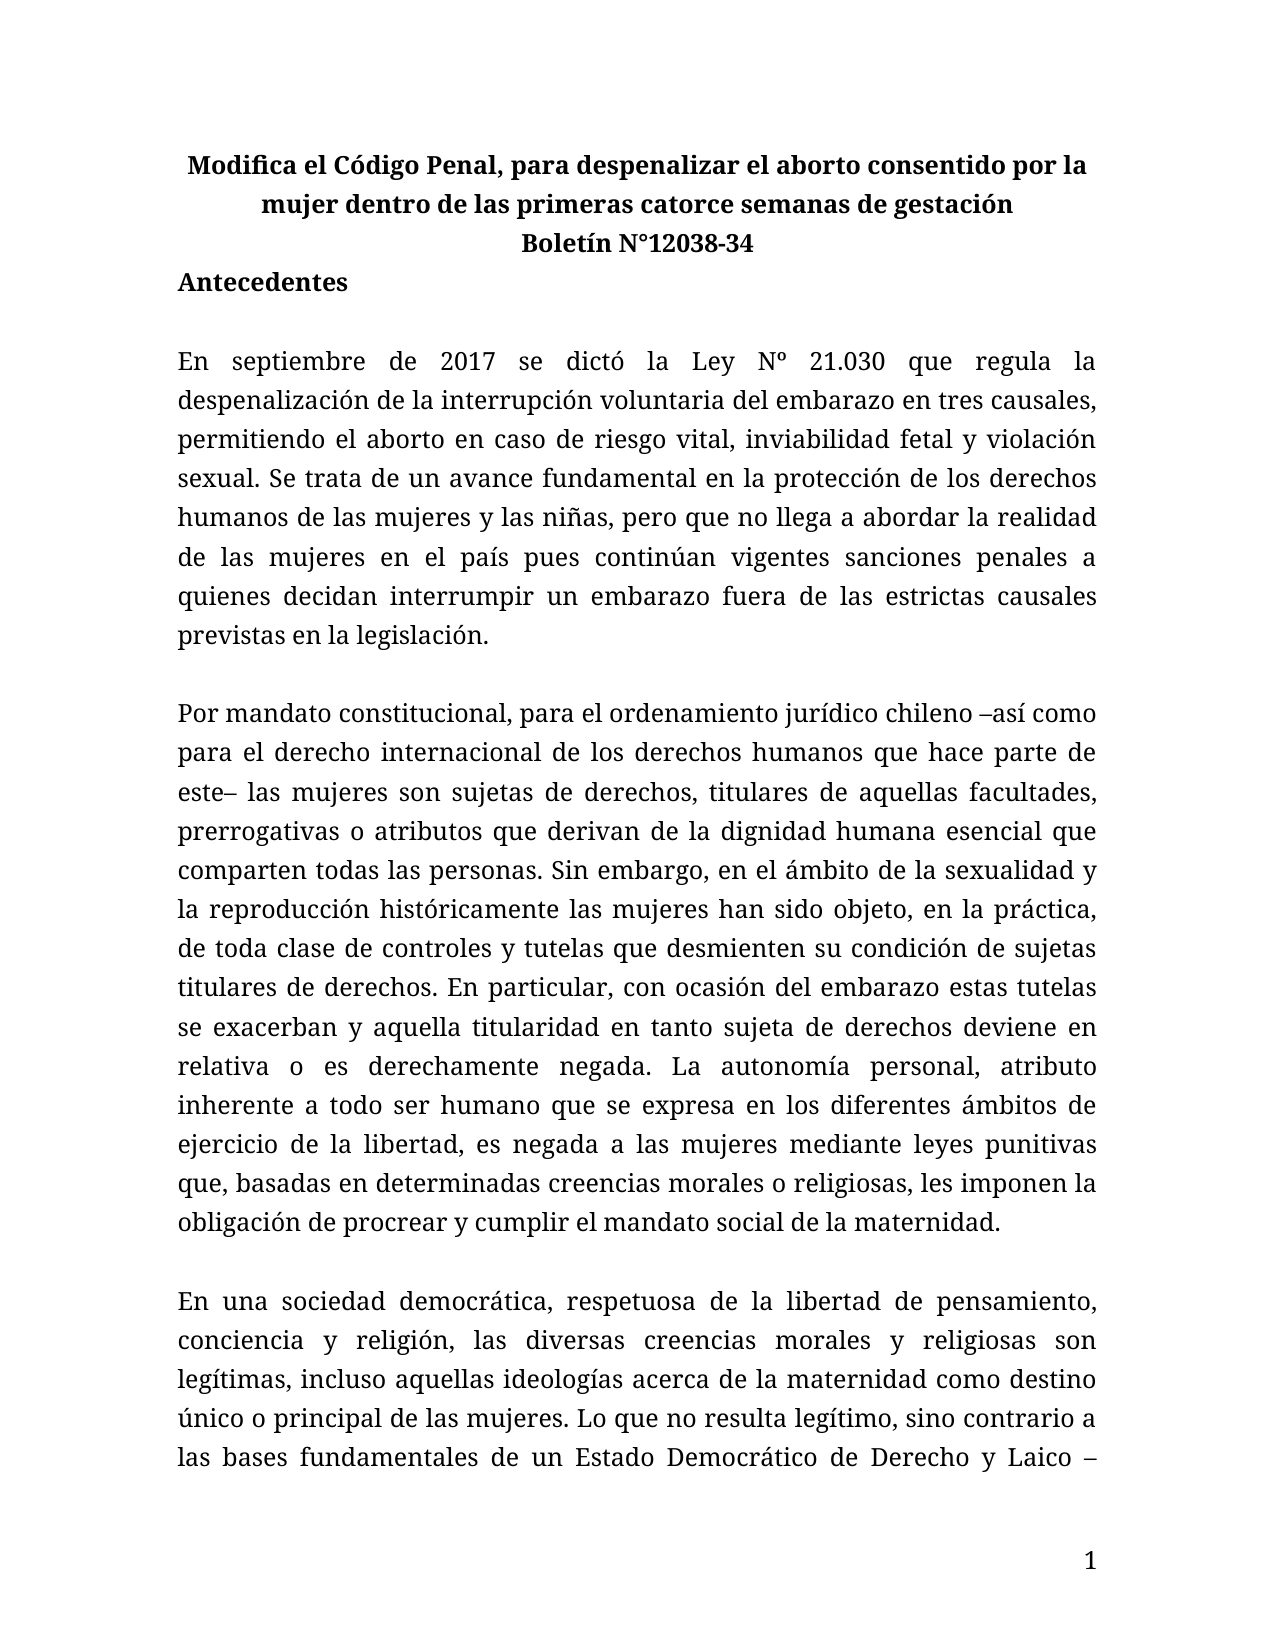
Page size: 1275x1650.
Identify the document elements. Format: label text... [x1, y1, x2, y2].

text En septiembre de 2017 se dictó la Ley Nº 21.030 que regula la despenalización de la interrupción voluntaria del embarazo en tres causales, permitiendo el aborto en caso de riesgo vital, inviabilidad fetal y violación sexual. Se trata de un avance fundamental en la protección de los derechos humanos de las mujeres y las niñas, pero que no llega a abordar la realidad de las mujeres en el país pues continúan vigentes sanciones penales a quienes decidan interrumpir un embarazo fuera de las estrictas causales previstas en la legislación. [177, 343, 1098, 652]
subtitle Antecedentes [177, 265, 1098, 299]
text Por mandato constitucional, para el ordenamiento jurídico chileno –así como para el derecho internacional de los derechos humanos que hace parte de este– las mujeres son sujetas de derechos, titulares de aquellas facultades, prerrogativas o atributos que derivan de la dignidad humana esencial que comparten todas las personas. Sin embargo, en el ámbito de la sexualidad y la reproducción históricamente las mujeres han sido objeto, en la práctica, de toda clase de controles y tutelas que desmienten su condición de sujetas titulares de derechos. En particular, con ocasión del embarazo estas tutelas se exacerban y aquella titularidad en tanto sujeta de derechos deviene en relativa o es derechamente negada. La autonomía personal, atributo inherente a todo ser humano que se expresa en los diferentes ámbitos de ejercicio de la libertad, es negada a las mujeres mediante leyes punitivas que, basadas en determinadas creencias morales o religiosas, les imponen la obligación de procrear y cumplir el mandato social de la maternidad. [177, 696, 1098, 1239]
text Modifica el Código Penal, para despenalizar el aborto consentido por la mujer dentro de las primeras catorce semanas de gestación [177, 148, 1098, 221]
text Boletín N°12038-34 [177, 226, 1098, 260]
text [177, 1283, 1098, 1474]
